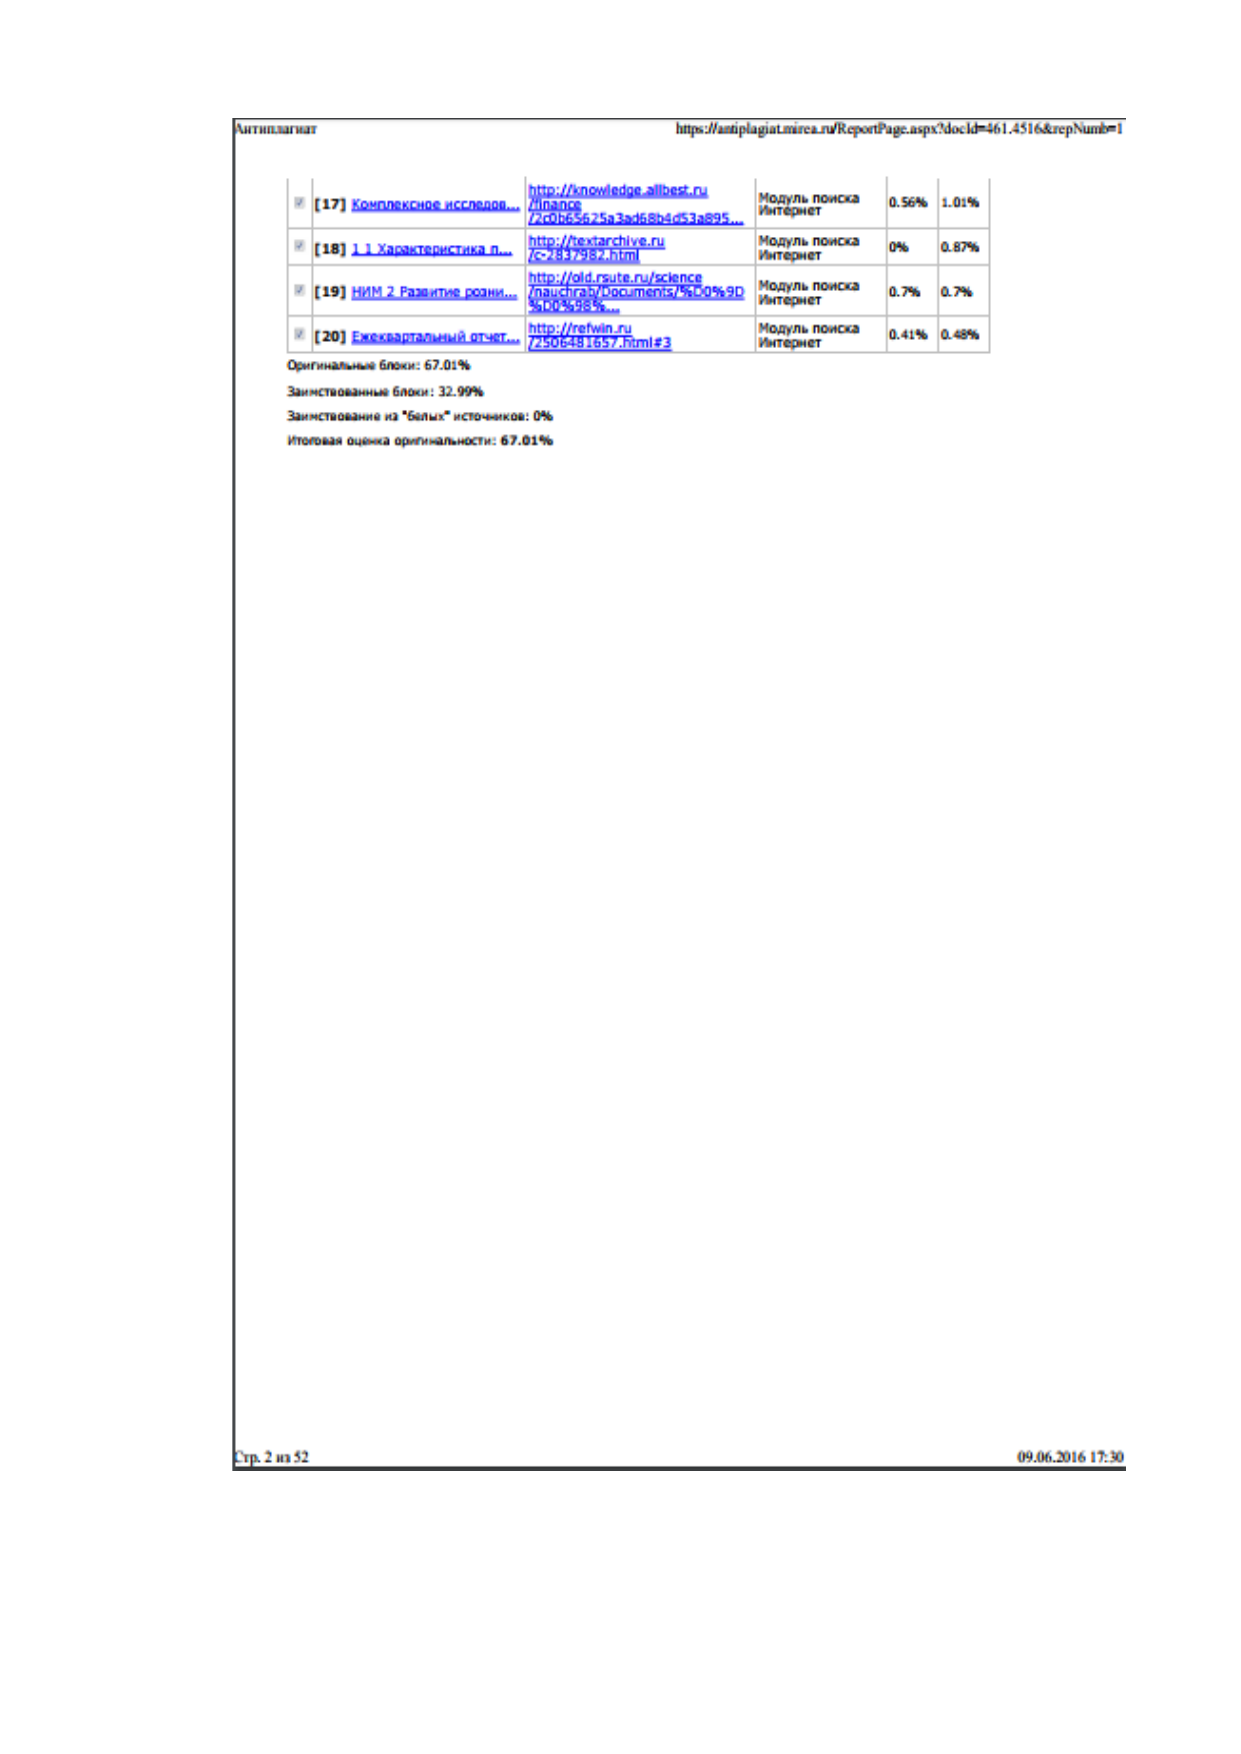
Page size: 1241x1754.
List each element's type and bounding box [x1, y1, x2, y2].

picture [232, 118, 1126, 1471]
